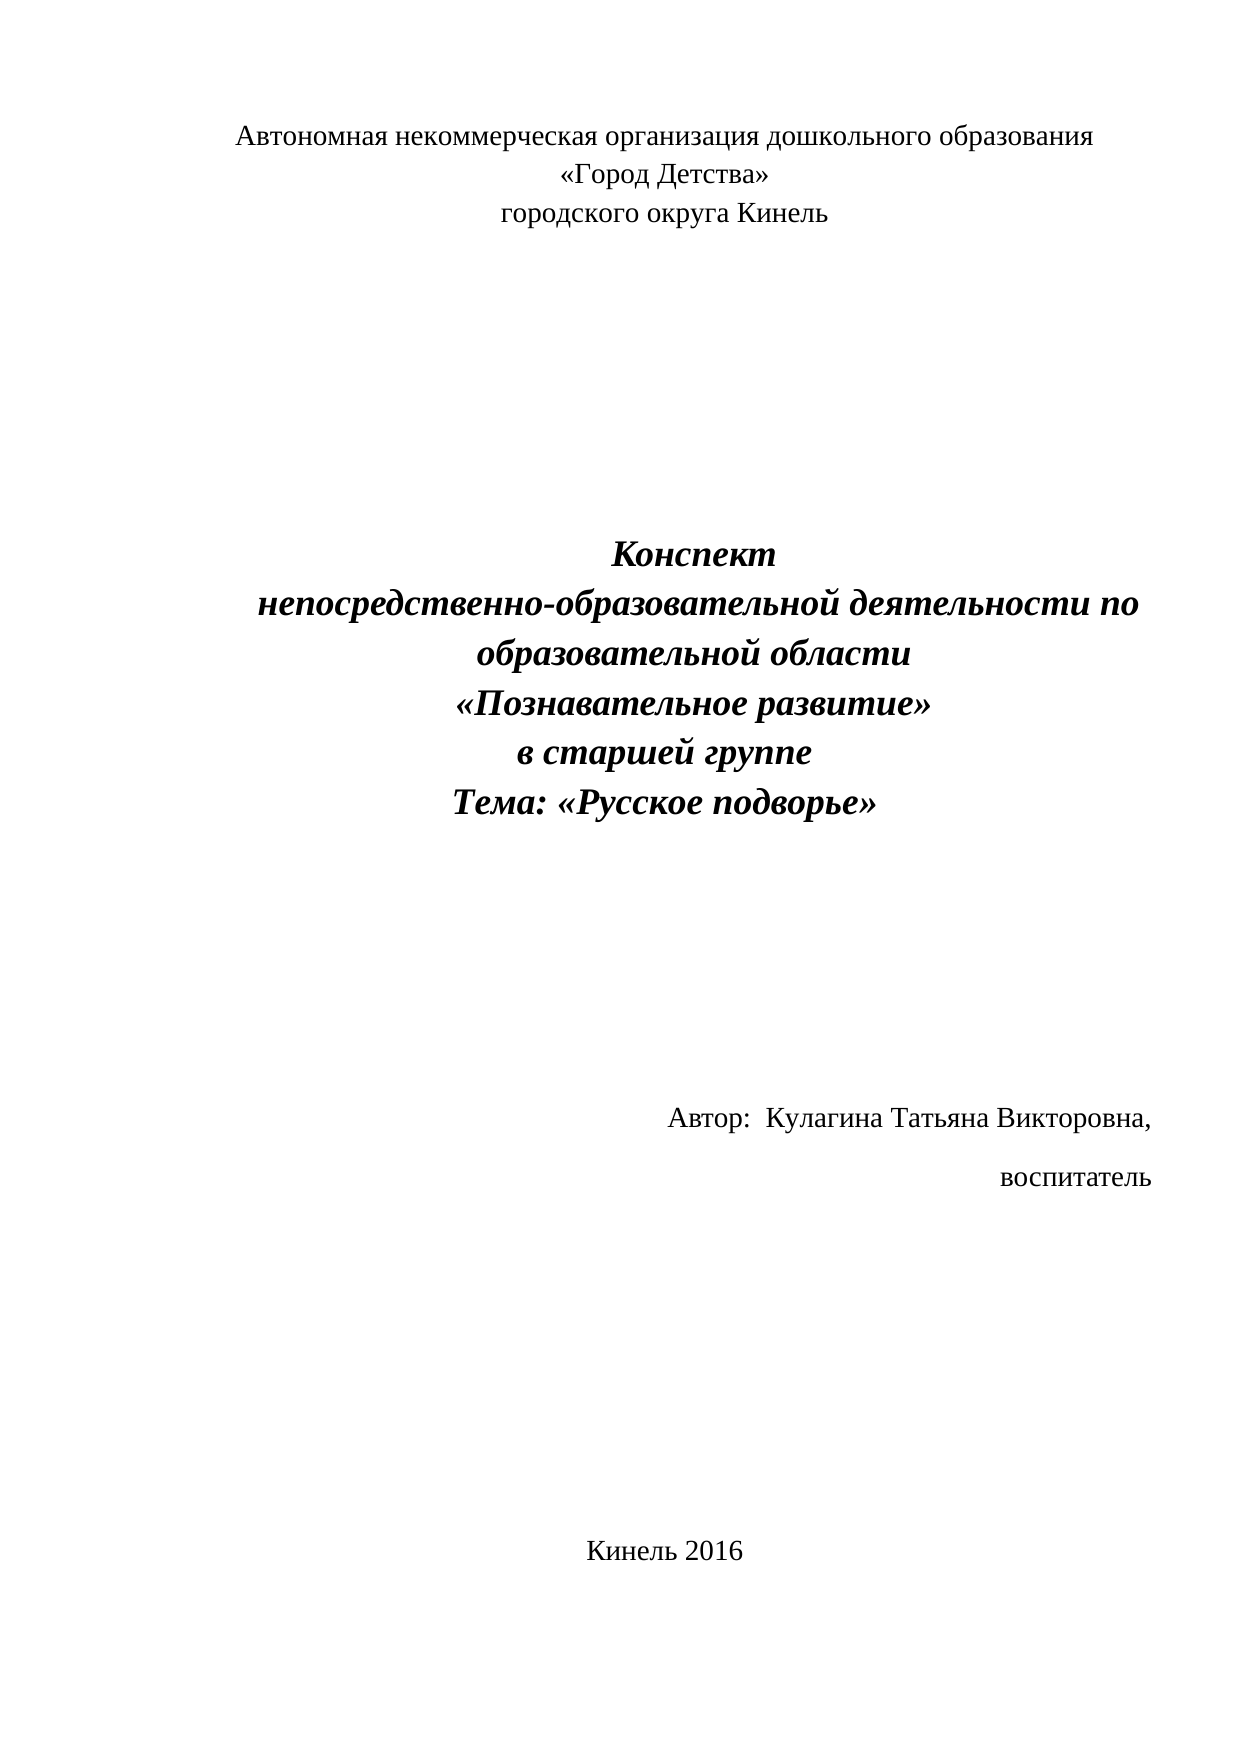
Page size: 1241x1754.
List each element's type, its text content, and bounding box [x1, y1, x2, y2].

text в старшей группе [177, 729, 1152, 773]
text Автор: Кулагина Татьяна Викторовна, [236, 1100, 1152, 1134]
text Кинель 2016 [177, 1533, 1152, 1566]
text Конспект [236, 531, 1152, 574]
text Автономная некоммерческая организация дошкольного образования [177, 118, 1152, 152]
text воспитатель [236, 1159, 1152, 1193]
text городского округа Кинель [177, 195, 1152, 229]
text Тема: «Русское подворье» [177, 779, 1152, 822]
text «Город Детства» [177, 157, 1152, 190]
text «Познавательное развитие» [236, 680, 1152, 723]
text непосредственно-образовательной деятельности по образовательной области [236, 581, 1152, 673]
